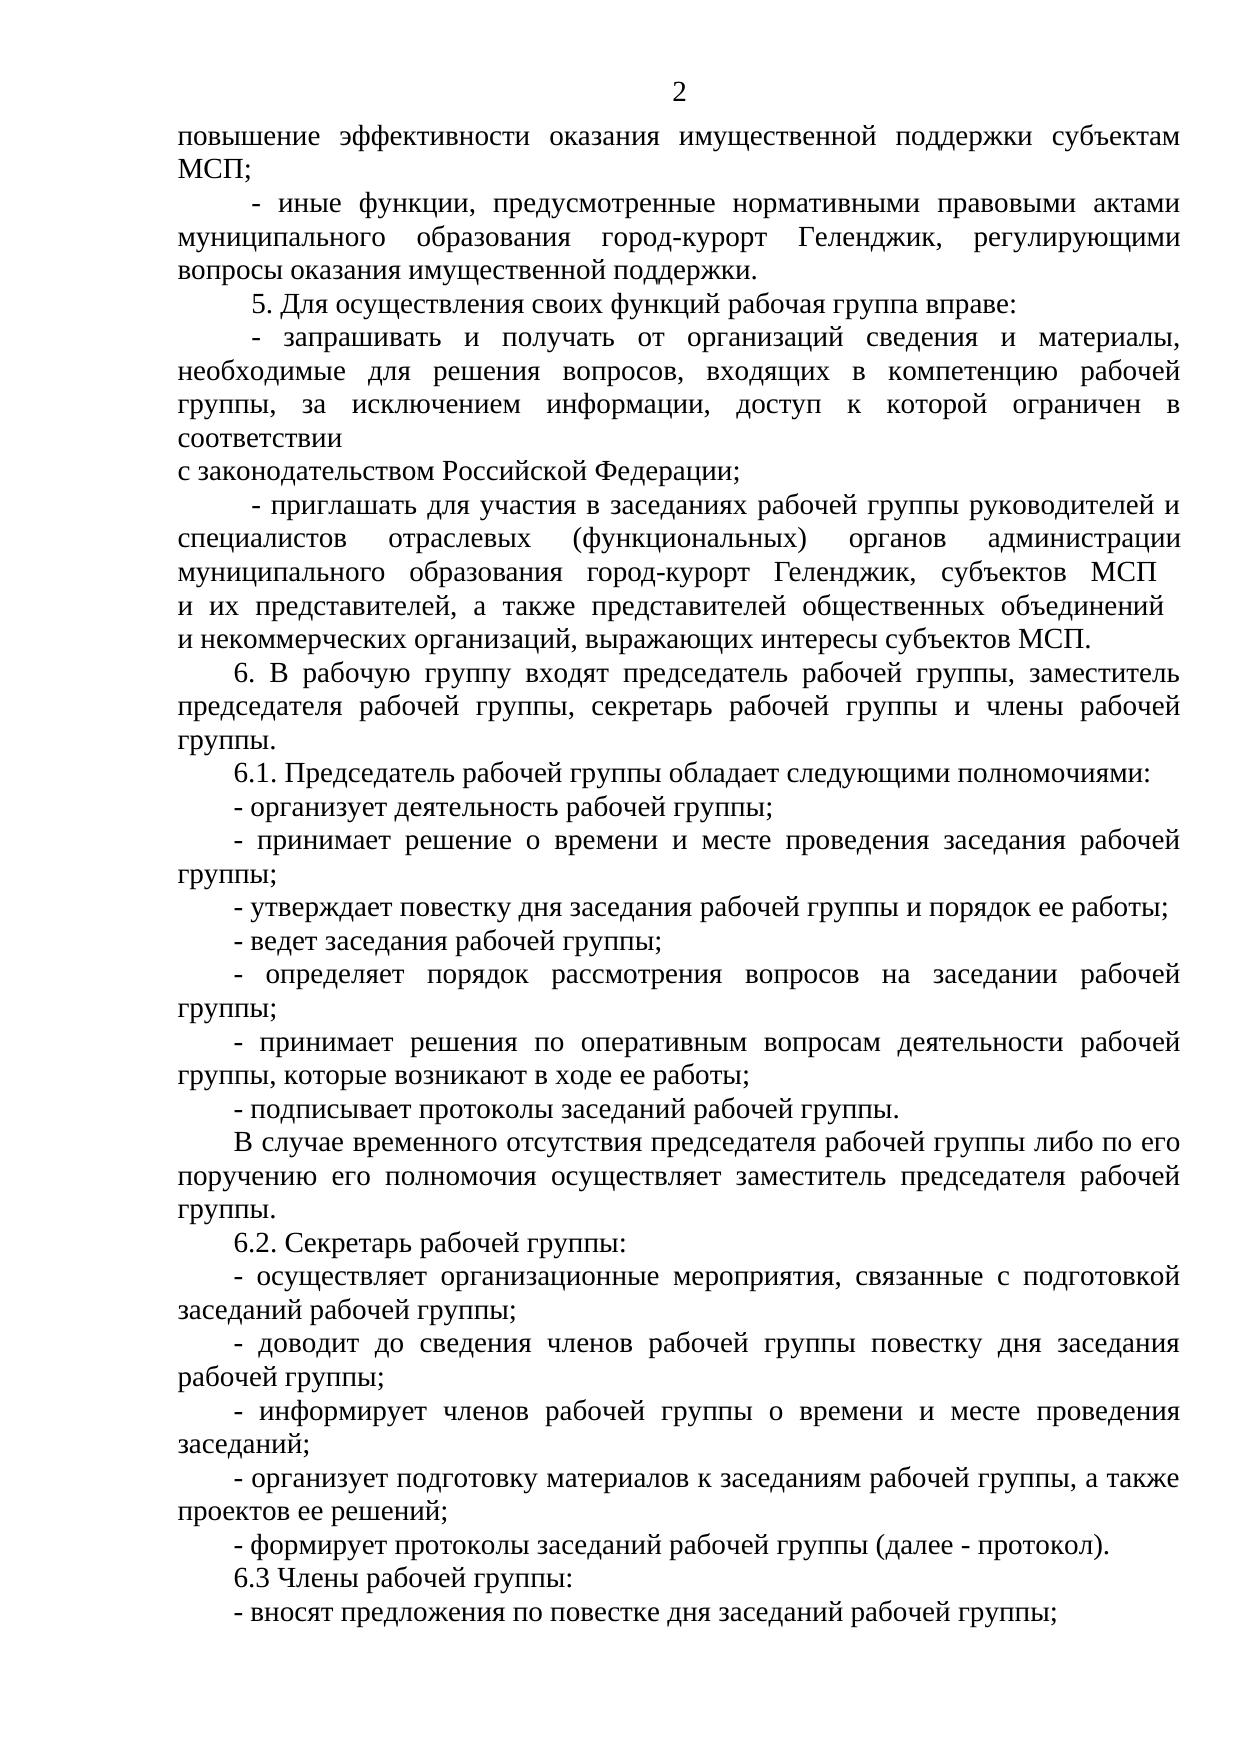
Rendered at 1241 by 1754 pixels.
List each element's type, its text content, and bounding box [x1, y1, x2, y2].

text 6.2. Секретарь рабочей группы: [177, 1225, 1181, 1258]
text - формирует протоколы заседаний рабочей группы (далее - протокол). [177, 1527, 1181, 1560]
text 6. В рабочую группу входят председатель рабочей группы, заместитель председателя рабочей группы, секретарь рабочей группы и члены рабочей группы. [177, 655, 1181, 755]
text - организует деятельность рабочей группы; [177, 789, 1181, 822]
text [177, 118, 1181, 185]
text - запрашивать и получать от организаций сведения и материалы, необходимые для решения вопросов, входящих в компетенцию рабочей группы, за исключением информации, доступ к которой ограничен в соответствии с законодательством Российской Федерации; [177, 319, 1181, 487]
text 5. Для осуществления своих функций рабочая группа вправе: [177, 286, 1181, 319]
text - вносят предложения по повестке дня заседаний рабочей группы; [177, 1594, 1181, 1627]
text - информирует членов рабочей группы о времени и месте проведения заседаний; [177, 1393, 1181, 1460]
text - подписывает протоколы заседаний рабочей группы. [177, 1091, 1181, 1124]
text В случае временного отсутствия председателя рабочей группы либо по его поручению его полномочия осуществляет заместитель председателя рабочей группы. [177, 1124, 1181, 1225]
text - утверждает повестку дня заседания рабочей группы и порядок ее работы; [177, 889, 1181, 923]
text - доводит до сведения членов рабочей группы повестку дня заседания рабочей группы; [177, 1326, 1181, 1393]
text - осуществляет организационные мероприятия, связанные с подготовкой заседаний рабочей группы; [177, 1258, 1181, 1326]
text - организует подготовку материалов к заседаниям рабочей группы, а также проектов ее решений; [177, 1460, 1181, 1527]
text - иные функции, предусмотренные нормативными правовыми актами муниципального образования город-курорт Геленджик, регулирующими вопросы оказания имущественной поддержки. [177, 185, 1181, 286]
text - принимает решение о времени и месте проведения заседания рабочей группы; [177, 822, 1181, 889]
text - ведет заседания рабочей группы; [177, 923, 1181, 957]
text - принимает решения по оперативным вопросам деятельности рабочей группы, которые возникают в ходе ее работы; [177, 1024, 1181, 1091]
text 6.1. Председатель рабочей группы обладает следующими полномочиями: [177, 755, 1181, 789]
text 6.3 Члены рабочей группы: [177, 1560, 1181, 1594]
text - приглашать для участия в заседаниях рабочей группы руководителей и специалистов отраслевых (функциональных) органов администрации муниципального образования город-курорт Геленджик, субъектов МСП и их представителей, а также представителей общественных объединений и некоммерческих организаций, выражающих интересы субъектов МСП. [177, 487, 1181, 655]
text - определяет порядок рассмотрения вопросов на заседании рабочей группы; [177, 957, 1181, 1024]
